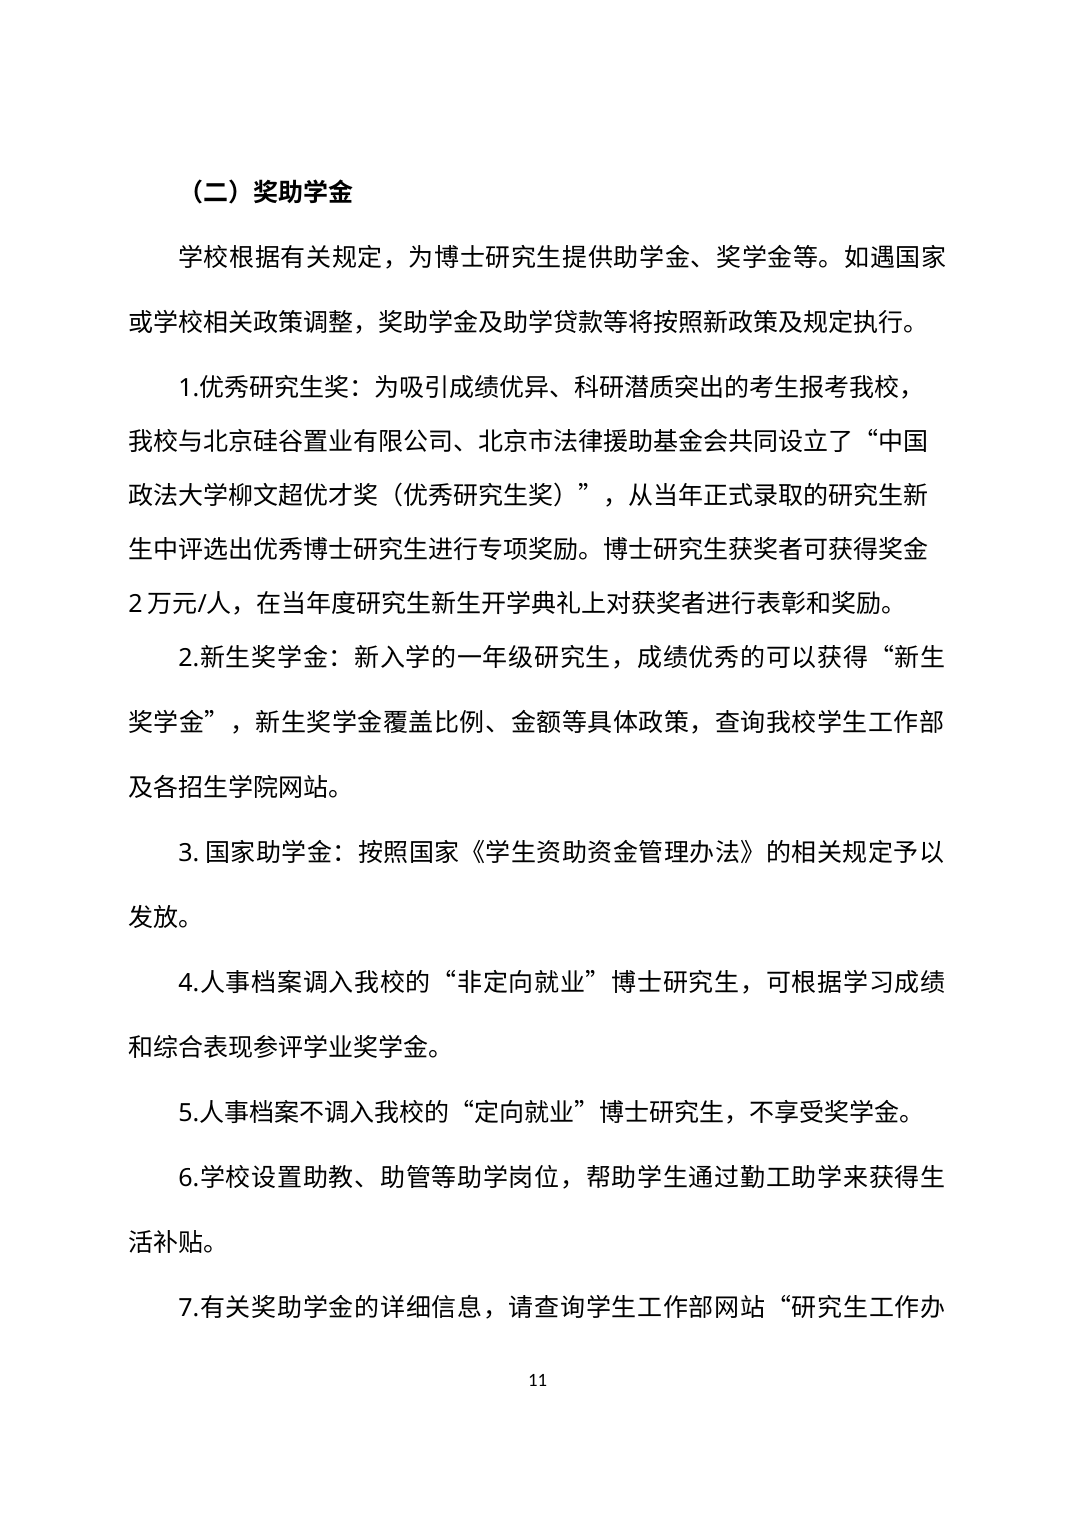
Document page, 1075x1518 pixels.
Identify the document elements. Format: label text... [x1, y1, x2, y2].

text 2.新生奖学金：新入学的一年级研究生，成绩优秀的可以获得“新生奖学金”，新生奖学金覆盖比例、金额等具体政策，查询我校学生工作部及各招生学院网站。 [128, 623, 947, 818]
text 学校根据有关规定，为博士研究生提供助学金、奖学金等。如遇国家或学校相关政策调整，奖助学金及助学贷款等将按照新政策及规定执行。 [128, 223, 947, 353]
text 6.学校设置助教、助管等助学岗位，帮助学生通过勤工助学来获得生活补贴。 [128, 1143, 947, 1273]
text 3. 国家助学金：按照国家《学生资助资金管理办法》的相关规定予以发放。 [128, 818, 947, 948]
text 4.人事档案调入我校的“非定向就业”博士研究生，可根据学习成绩和综合表现参评学业奖学金。 [128, 948, 947, 1078]
text （二）奖助学金 [128, 158, 947, 223]
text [128, 1273, 947, 1338]
text 1.优秀研究生奖：为吸引成绩优异、科研潜质突出的考生报考我校，我校与北京硅谷置业有限公司、北京市法律援助基金会共同设立了“中国政法大学柳文超优才奖（优秀研究生奖）”，从当年正式录取的研究生新生中评选出优秀博士研究生进行专项奖励。博士研究生获奖者可获得奖金2万元/人，在当年度研究生新生开学典礼上对获奖者进行表彰和奖励。 [128, 353, 947, 623]
text 5.人事档案不调入我校的“定向就业”博士研究生，不享受奖学金。 [128, 1078, 947, 1143]
